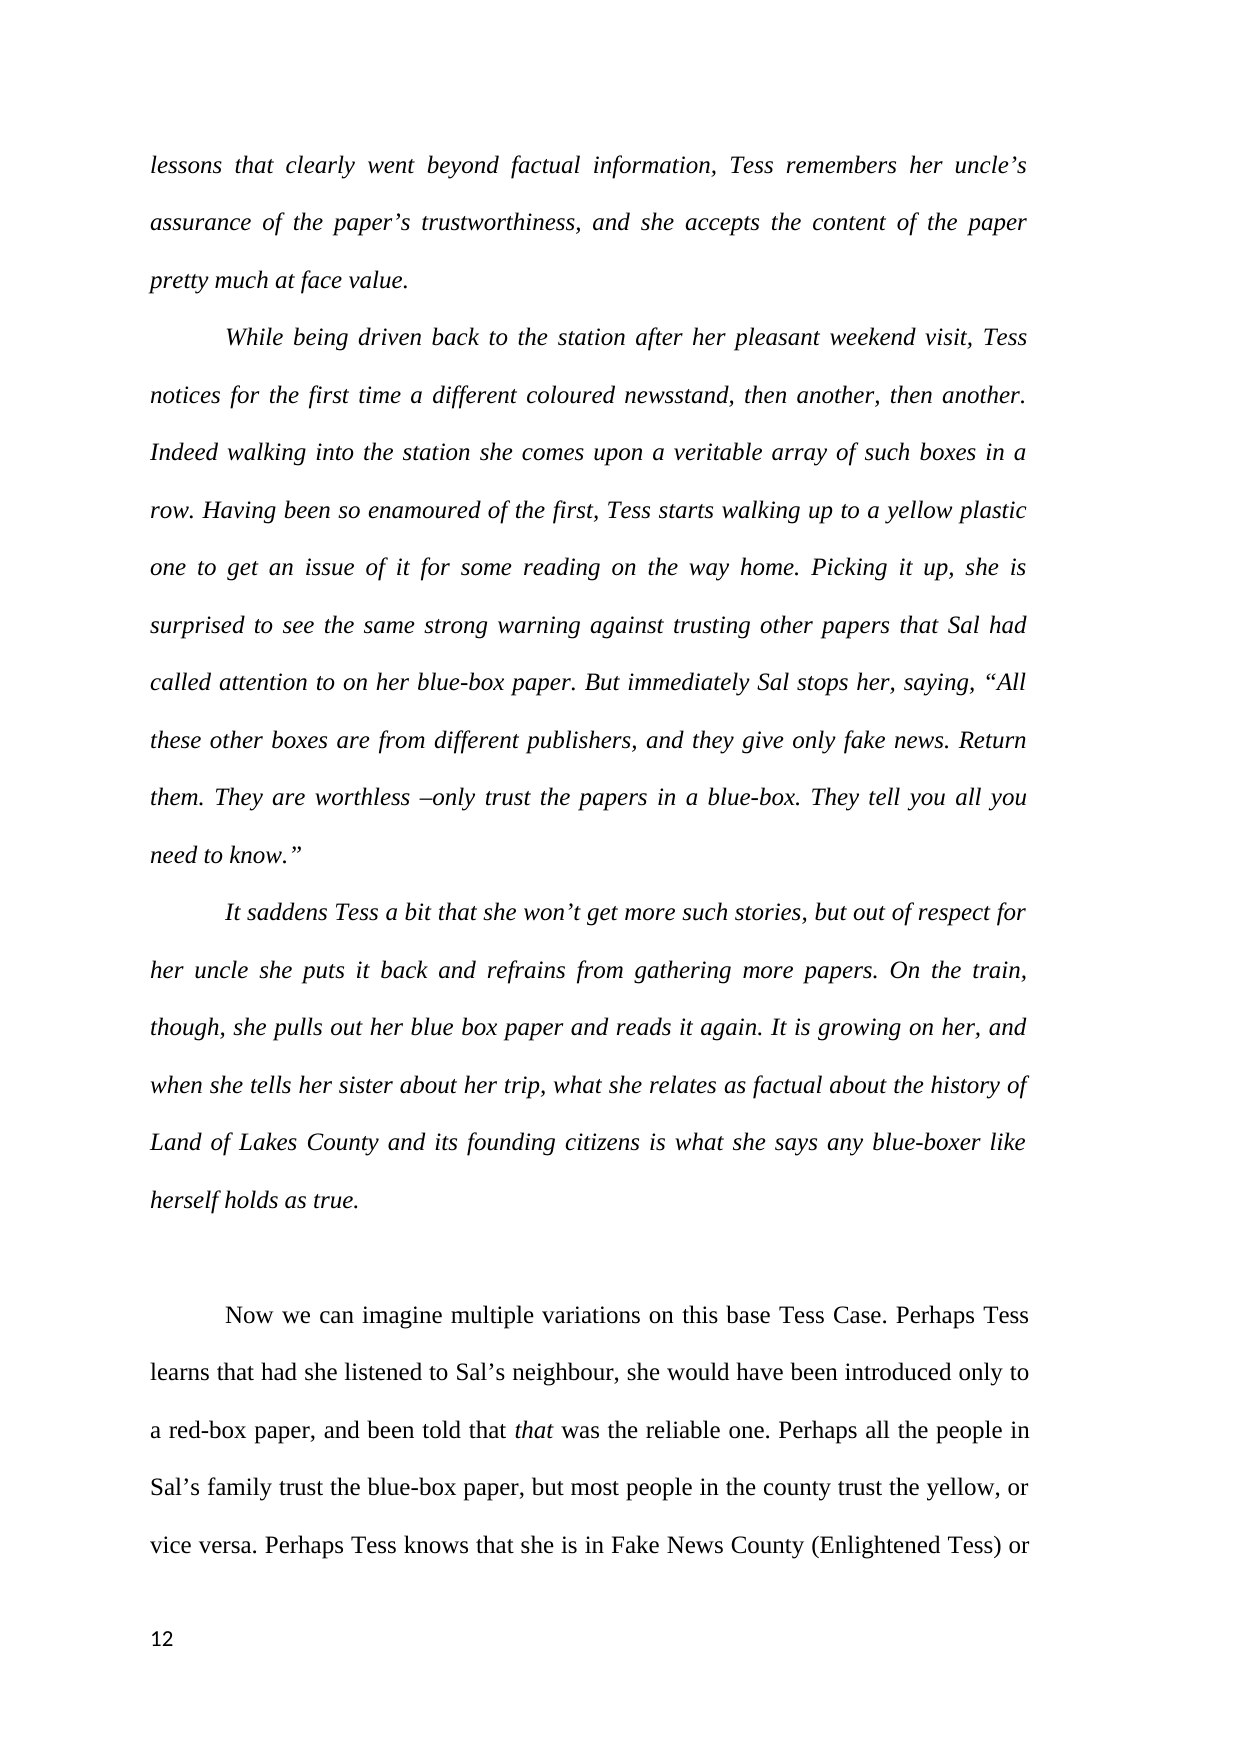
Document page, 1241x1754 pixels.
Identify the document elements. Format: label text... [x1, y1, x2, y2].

text It saddens Tess a bit that she won’t get more such stories, but out of respect for her uncle she puts it back and refrains from gathering more papers. On the train, though, she pulls out her blue box paper and reads it again. It is growing on her, and when she tells her sister about her trip, what she relates as factual about the history of Land of Lakes County and its founding citizens is what she says any blue-boxer like herself holds as true. [150, 897, 1030, 1214]
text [150, 150, 1030, 294]
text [150, 1300, 1030, 1559]
text While being driven back to the station after her pleasant weekend visit, Tess notices for the first time a different coloured newsstand, then another, then another. Indeed walking into the station she comes upon a veritable array of such boxes in a row. Having been so enamoured of the first, Tess starts walking up to a yellow plastic one to get an issue of it for some reading on the way home. Picking it up, she is surprised to see the same strong warning against trusting other papers that Sal had called attention to on her blue-box paper. But immediately Sal stops her, saying, “All these other boxes are from different publishers, and they give only fake news. Return them. They are worthless –only trust the papers in a blue-box. They tell you all you need to know.” [150, 322, 1030, 869]
